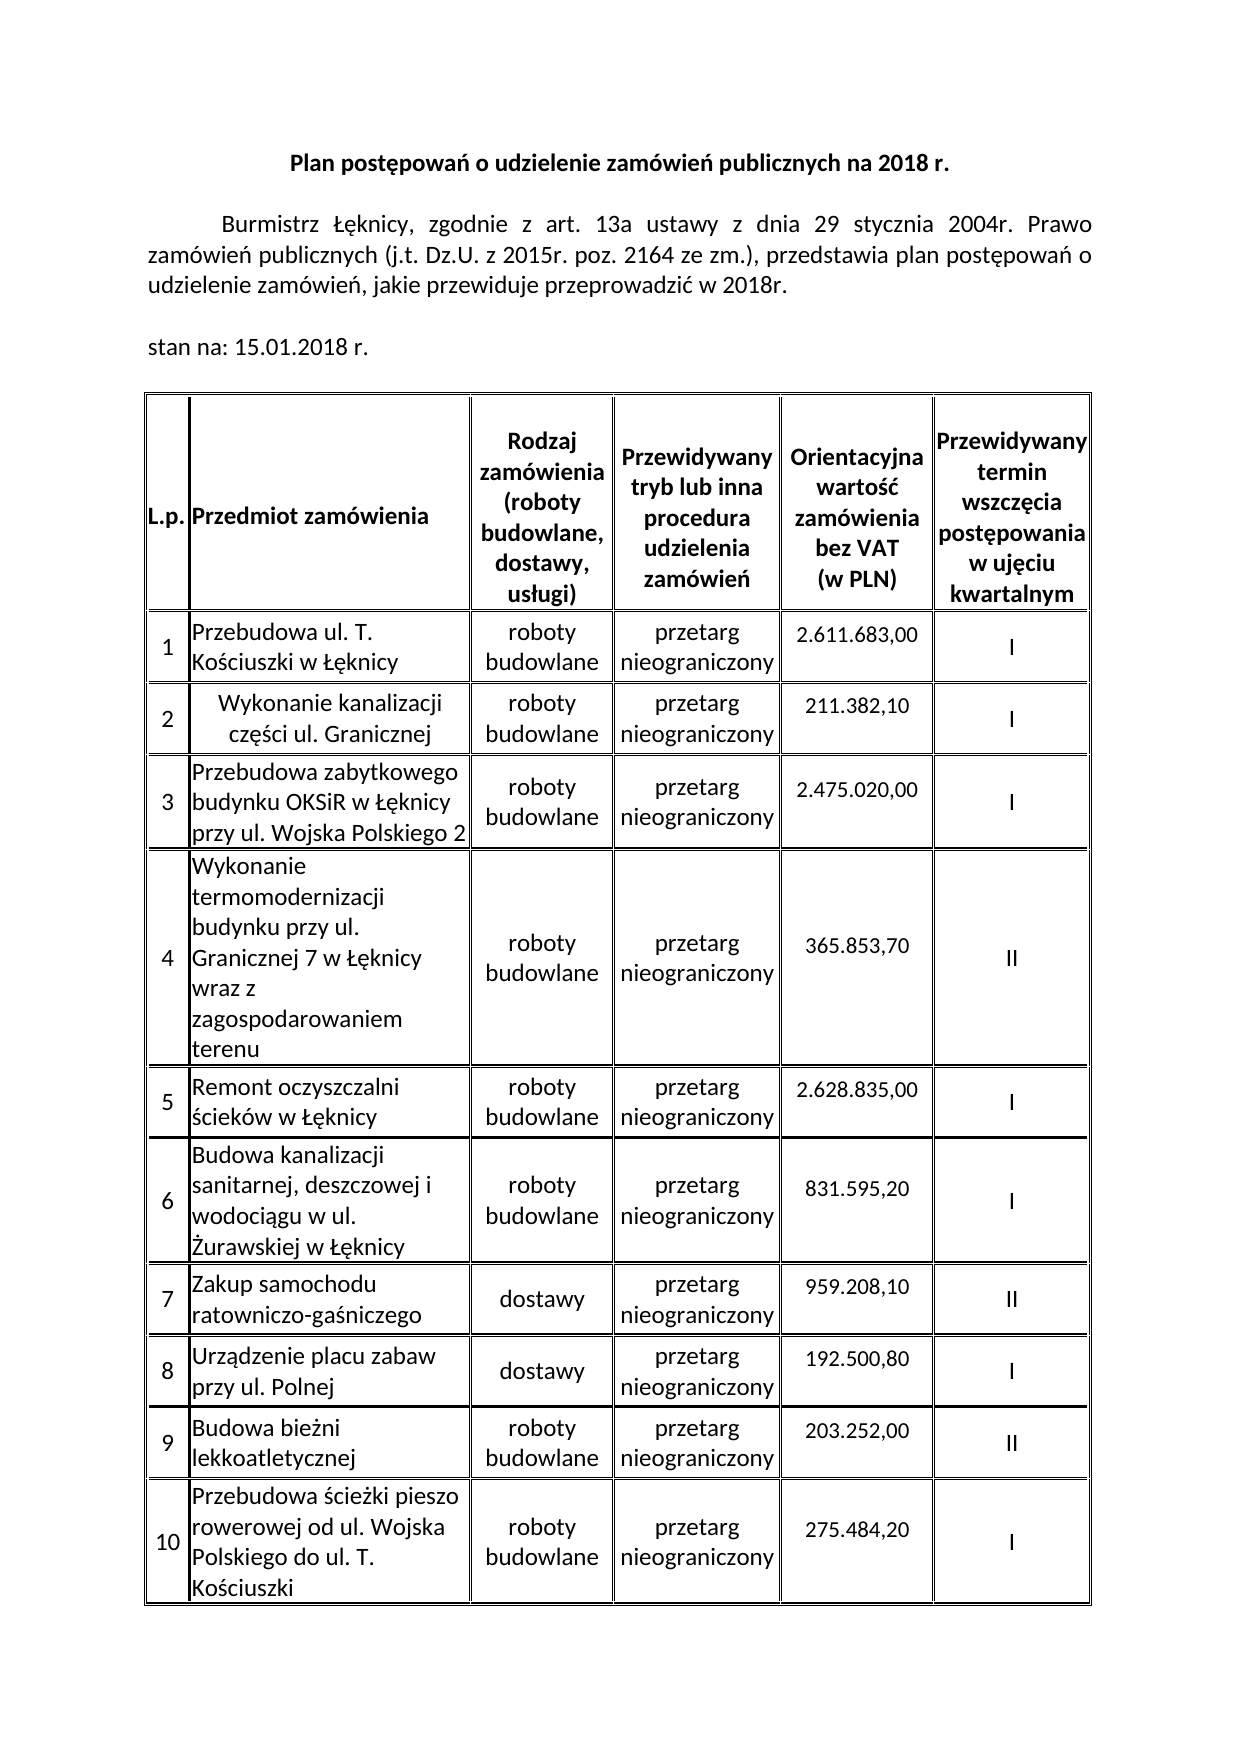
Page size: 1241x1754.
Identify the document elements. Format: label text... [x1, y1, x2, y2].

table_cell I [935, 1333, 1089, 1405]
table_cell dostawy [472, 1337, 612, 1405]
table_cell 831.595,20 [782, 1139, 932, 1261]
table_cell II [935, 847, 1089, 1064]
table_cell roboty budowlane [472, 1408, 612, 1477]
table_cell roboty budowlane [472, 612, 612, 681]
table_cell Urządzenie placu zabaw przy ul. Polnej [191, 1337, 469, 1405]
table_cell roboty budowlane [472, 851, 612, 1064]
table_cell roboty budowlane [472, 756, 612, 847]
text Plan postępowań o udzielenie zamówień publicznych na 2018 r. [148, 148, 1093, 178]
table_cell II [935, 1405, 1089, 1477]
table_cell Remont oczyszczalni ścieków w Łęknicy [191, 1068, 469, 1136]
table_cell roboty budowlane [471, 1480, 613, 1602]
table_cell Wykonanie termomodernizacji budynku przy ul. Granicznej 7 w Łęknicy wraz z zagospodarowaniem terenu [191, 851, 469, 1064]
table_cell 2.628.835,00 [782, 1068, 932, 1136]
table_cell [614, 1480, 781, 1602]
table_cell dostawy [472, 1265, 612, 1333]
table_cell I [934, 609, 1090, 681]
table_cell 6 [147, 1136, 188, 1261]
table_cell 10 [145, 1477, 189, 1602]
table_cell roboty budowlane [472, 1068, 612, 1136]
table_cell 365.853,70 [782, 851, 932, 1064]
table_cell 7 [147, 1261, 188, 1333]
table_cell I [934, 1477, 1090, 1602]
table_header Orientacyjna wartość zamówienia bez VAT (w PLN) [781, 395, 933, 609]
table_cell Przebudowa ścieżki pieszo rowerowej od ul. Wojska Polskiego do ul. T. Kościuszki [189, 1480, 471, 1602]
table_cell 8 [147, 1333, 188, 1405]
table_cell II [935, 1261, 1089, 1333]
table_cell Przebudowa zabytkowego budynku OKSiR w Łęknicy przy ul. Wojska Polskiego 2 [191, 756, 469, 847]
table_cell 959.208,10 [782, 1265, 932, 1333]
table_cell przetarg nieograniczony [615, 1408, 779, 1477]
table_cell przetarg nieograniczony [615, 756, 779, 847]
table_cell 2 [145, 681, 189, 752]
table_cell 9 [147, 1405, 188, 1477]
table_cell przetarg nieograniczony [615, 1139, 779, 1261]
table_cell roboty budowlane [472, 1139, 612, 1261]
table_cell I [935, 753, 1089, 847]
table_header Przedmiot zamówienia [189, 395, 471, 609]
table_header Rodzaj zamówienia (roboty budowlane, dostawy, usługi) [471, 395, 613, 609]
table_cell Przebudowa ul. T. Kościuszki w Łęknicy [191, 612, 469, 681]
table_cell 2.475.020,00 [782, 756, 932, 847]
table_cell 275.484,20 [781, 1480, 933, 1602]
table_header Przewidywany termin wszczęcia postępowania w ujęciu kwartalnym [934, 395, 1089, 609]
table_cell 4 [147, 847, 188, 1064]
table_cell I [935, 1064, 1089, 1136]
table_cell Wykonanie kanalizacji części ul. Granicznej [191, 684, 469, 752]
table_cell 3 [147, 753, 188, 847]
table_cell przetarg nieograniczony [615, 684, 779, 752]
table_cell Zakup samochodu ratowniczo-gaśniczego [191, 1265, 469, 1333]
table_cell Budowa kanalizacji sanitarnej, deszczowej i wodociągu w ul. Żurawskiej w Łęknicy [191, 1139, 469, 1261]
text Burmistrz Łęknicy, zgodnie z art. 13a ustawy z dnia 29 stycznia 2004r. Prawo zamówień publicznych (j.t. Dz.U. z 2015r. poz. 2164 ze zm.), przedstawia plan postępowań o udzielenie zamówień, jakie przewiduje przeprowadzić w 2018r. [148, 209, 1093, 300]
table_cell przetarg nieograniczony [615, 612, 779, 681]
table_cell 192.500,80 [782, 1337, 932, 1405]
table_cell 211.382,10 [782, 684, 932, 752]
table_cell przetarg nieograniczony [615, 851, 779, 1064]
table_header L.p. [147, 395, 189, 609]
table_cell przetarg nieograniczony [615, 1265, 779, 1333]
table_cell I [934, 681, 1090, 752]
table_cell przetarg nieograniczony [615, 1068, 779, 1136]
table_cell 5 [147, 1064, 188, 1136]
table_cell roboty budowlane [472, 684, 612, 752]
text stan na: 15.01.2018 r. [148, 331, 1093, 361]
table_cell 1 [145, 609, 189, 681]
table_cell przetarg nieograniczony [615, 1337, 779, 1405]
table_cell Budowa bieżni lekkoatletycznej [191, 1408, 469, 1477]
table_cell I [935, 1136, 1089, 1261]
table_header Przewidywany tryb lub inna procedura udzielenia zamówień [614, 395, 781, 609]
table_cell 2.611.683,00 [782, 612, 932, 681]
table_cell 203.252,00 [782, 1408, 932, 1477]
